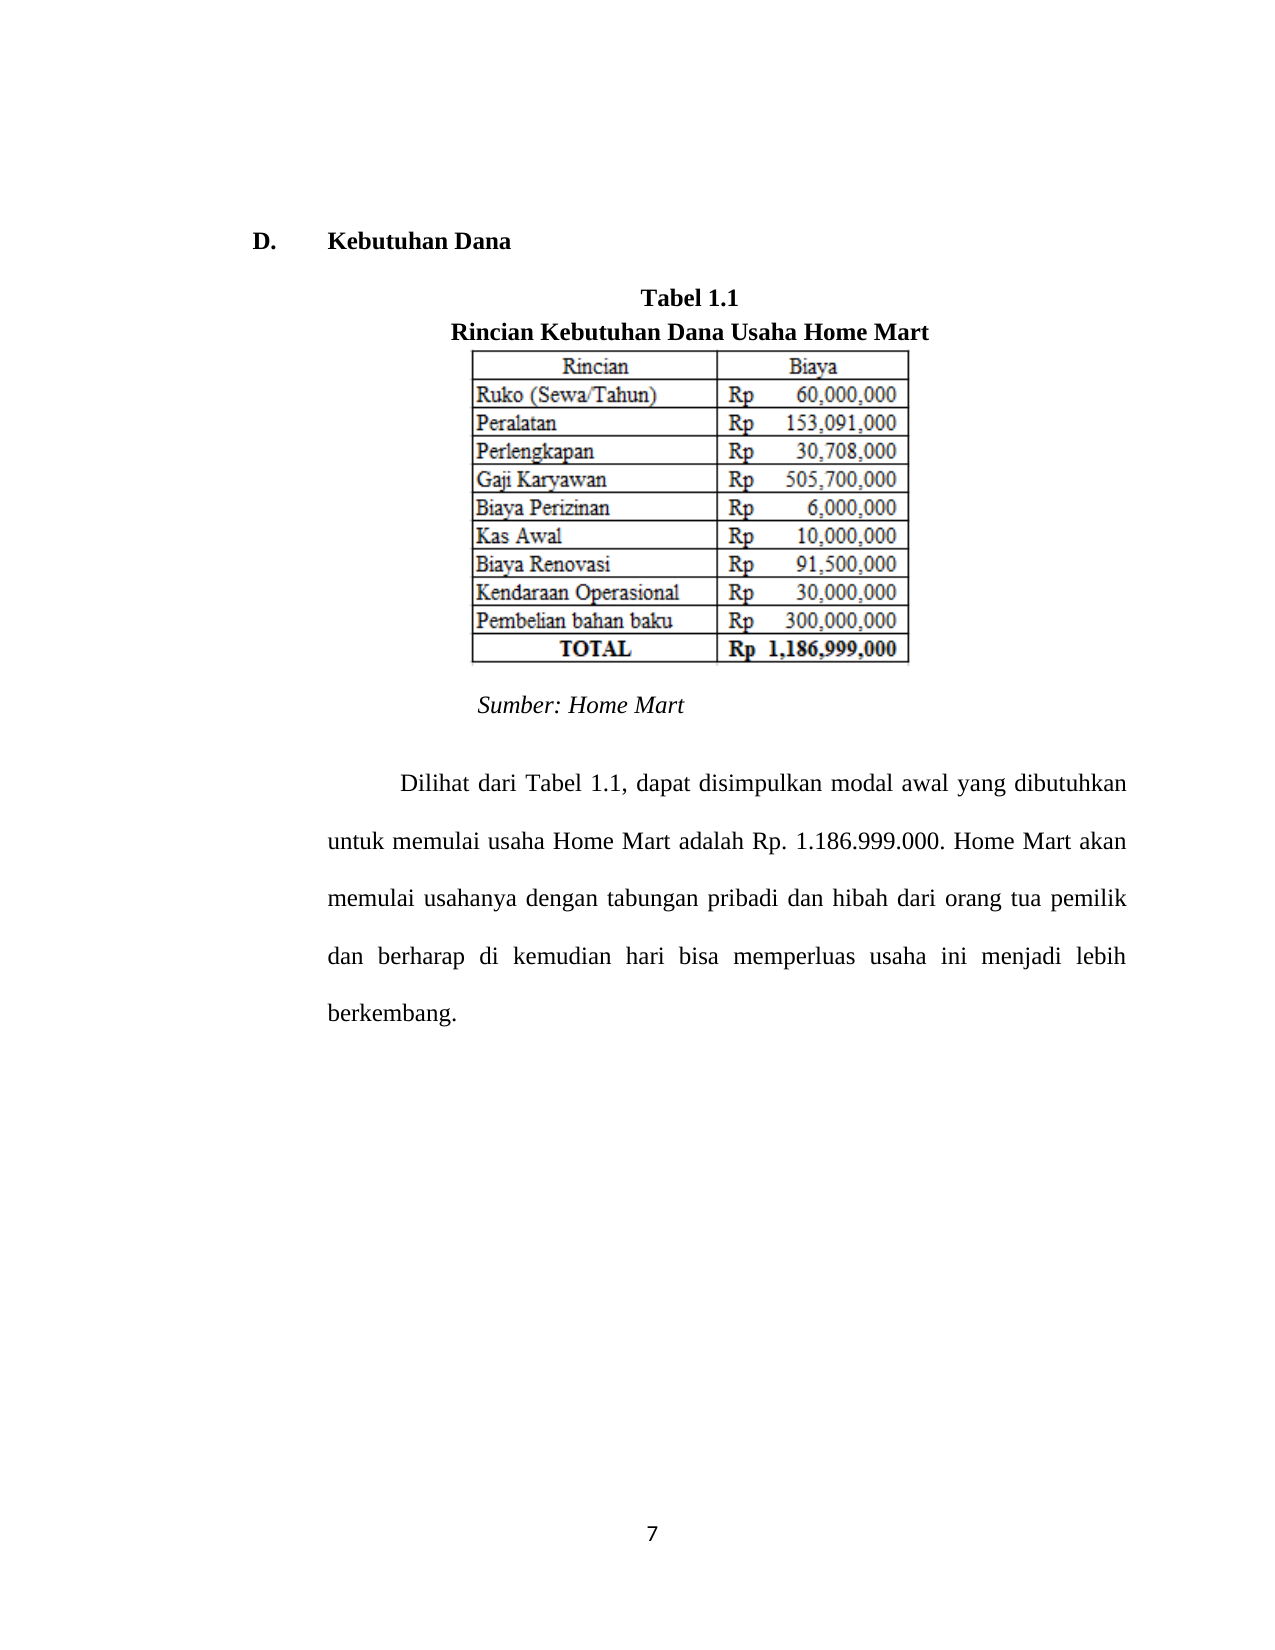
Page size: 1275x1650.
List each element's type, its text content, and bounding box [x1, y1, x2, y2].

list Dilihat dari Tabel 1.1, dapat disimpulkan modal awal yang dibutuhkan untuk memulai usaha Home Mart adalah Rp. 1.186.999.000. Home Mart akan memulai usahanya dengan tabungan pribadi dan hibah dari orang tua pemilik dan berharap di kemudian hari bisa memperluas usaha ini menjadi lebih berkembang. [327, 768, 1127, 1027]
text Sumber: Home Mart [402, 690, 1127, 719]
picture [469, 349, 911, 666]
text Rincian Kebutuhan Dana Usaha Home Mart [252, 317, 1127, 345]
list Kebutuhan Dana [252, 226, 1127, 255]
text Tabel 1.1 [252, 283, 1127, 312]
